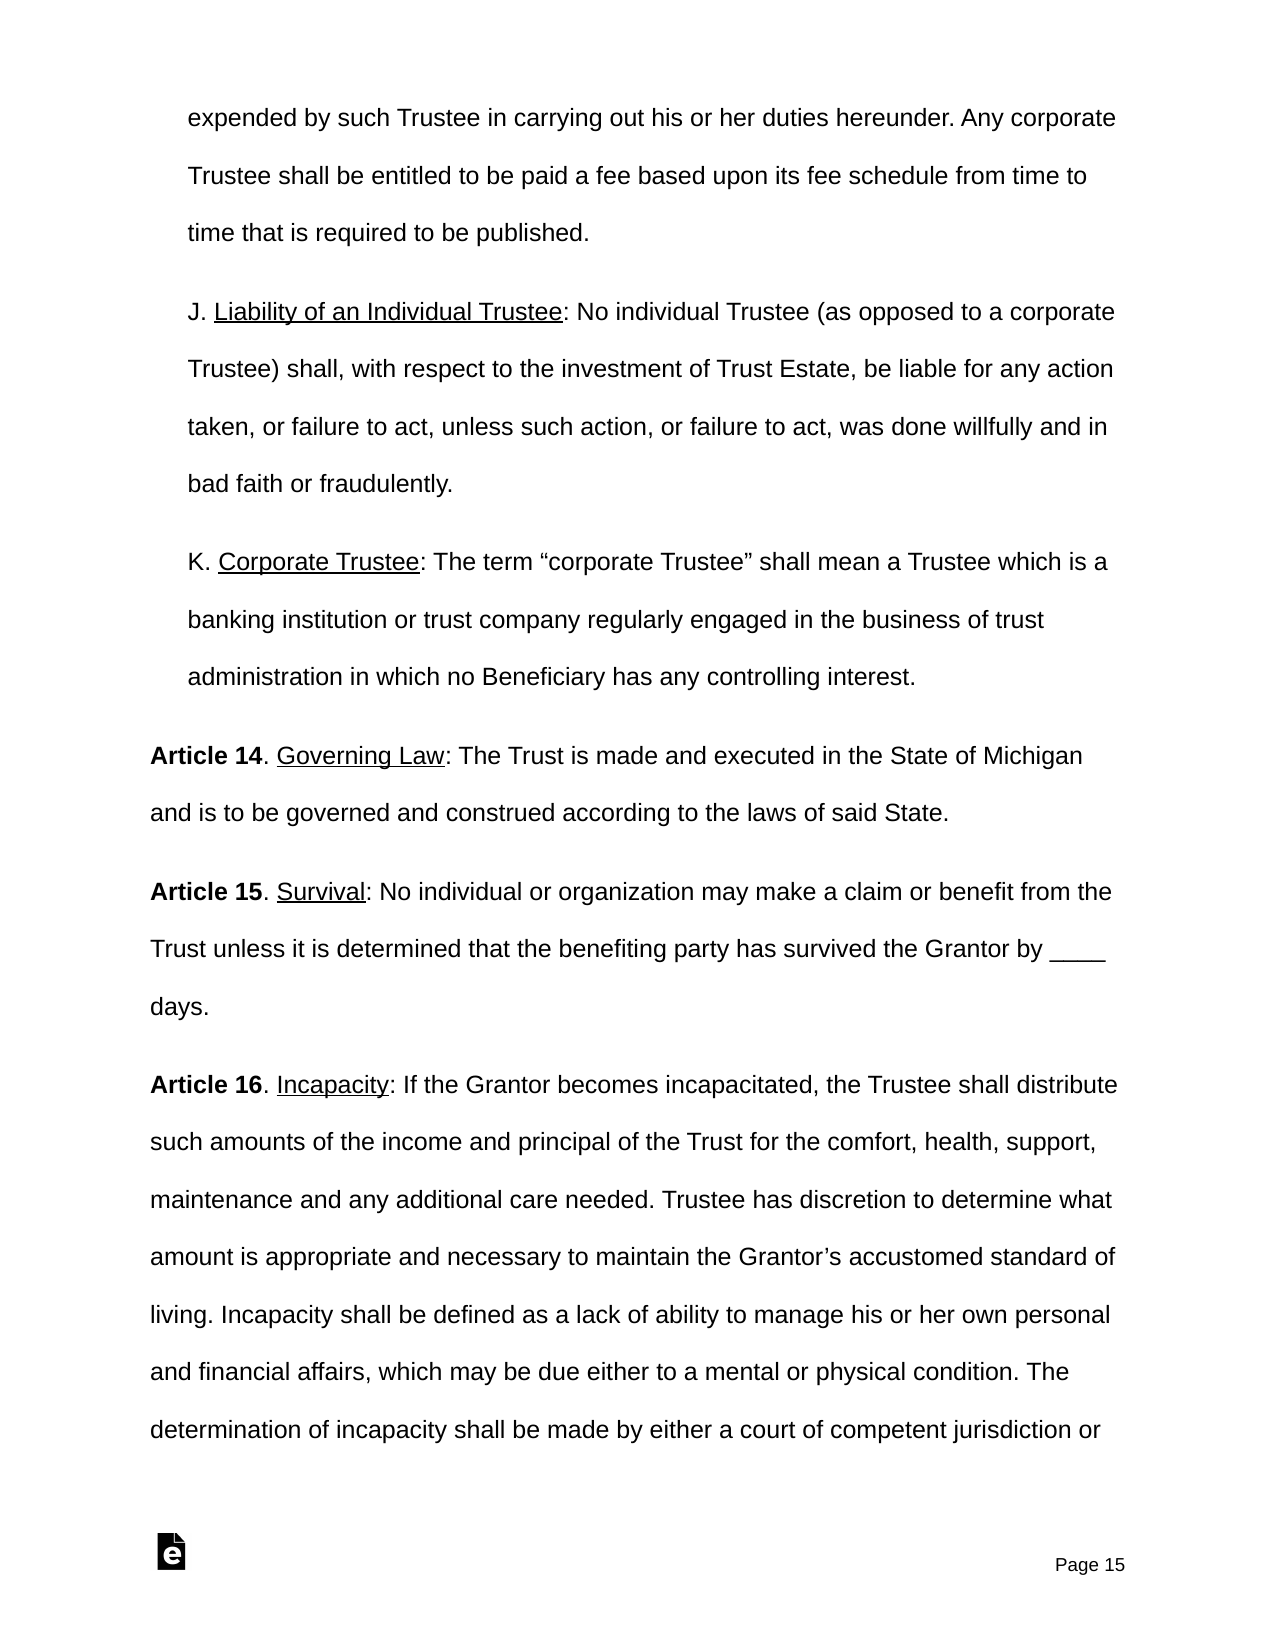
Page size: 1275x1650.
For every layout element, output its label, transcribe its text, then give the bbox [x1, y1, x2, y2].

text Article 14. Governing Law: The Trust is made and executed in the State of Michigan and is to be governed and construed according to the laws of said State. [150, 741, 1125, 827]
text Article 15. Survival: No individual or organization may make a claim or benefit from the Trust unless it is determined that the benefiting party has survived the Grantor by ____ days. [150, 876, 1125, 1020]
text J. Liability of an Individual Trustee: No individual Trustee (as opposed to a corporate Trustee) shall, with respect to the investment of Trust Estate, be liable for any action taken, or failure to act, unless such action, or failure to act, was done willfully and in bad faith or fraudulently. [187, 296, 1125, 498]
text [187, 103, 1125, 247]
picture [150, 1533, 192, 1571]
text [150, 1070, 1125, 1443]
text K. Corporate Trustee: The term “corporate Trustee” shall mean a Trustee which is a banking institution or trust company regularly engaged in the business of trust administration in which no Beneficiary has any controlling interest. [187, 547, 1125, 691]
